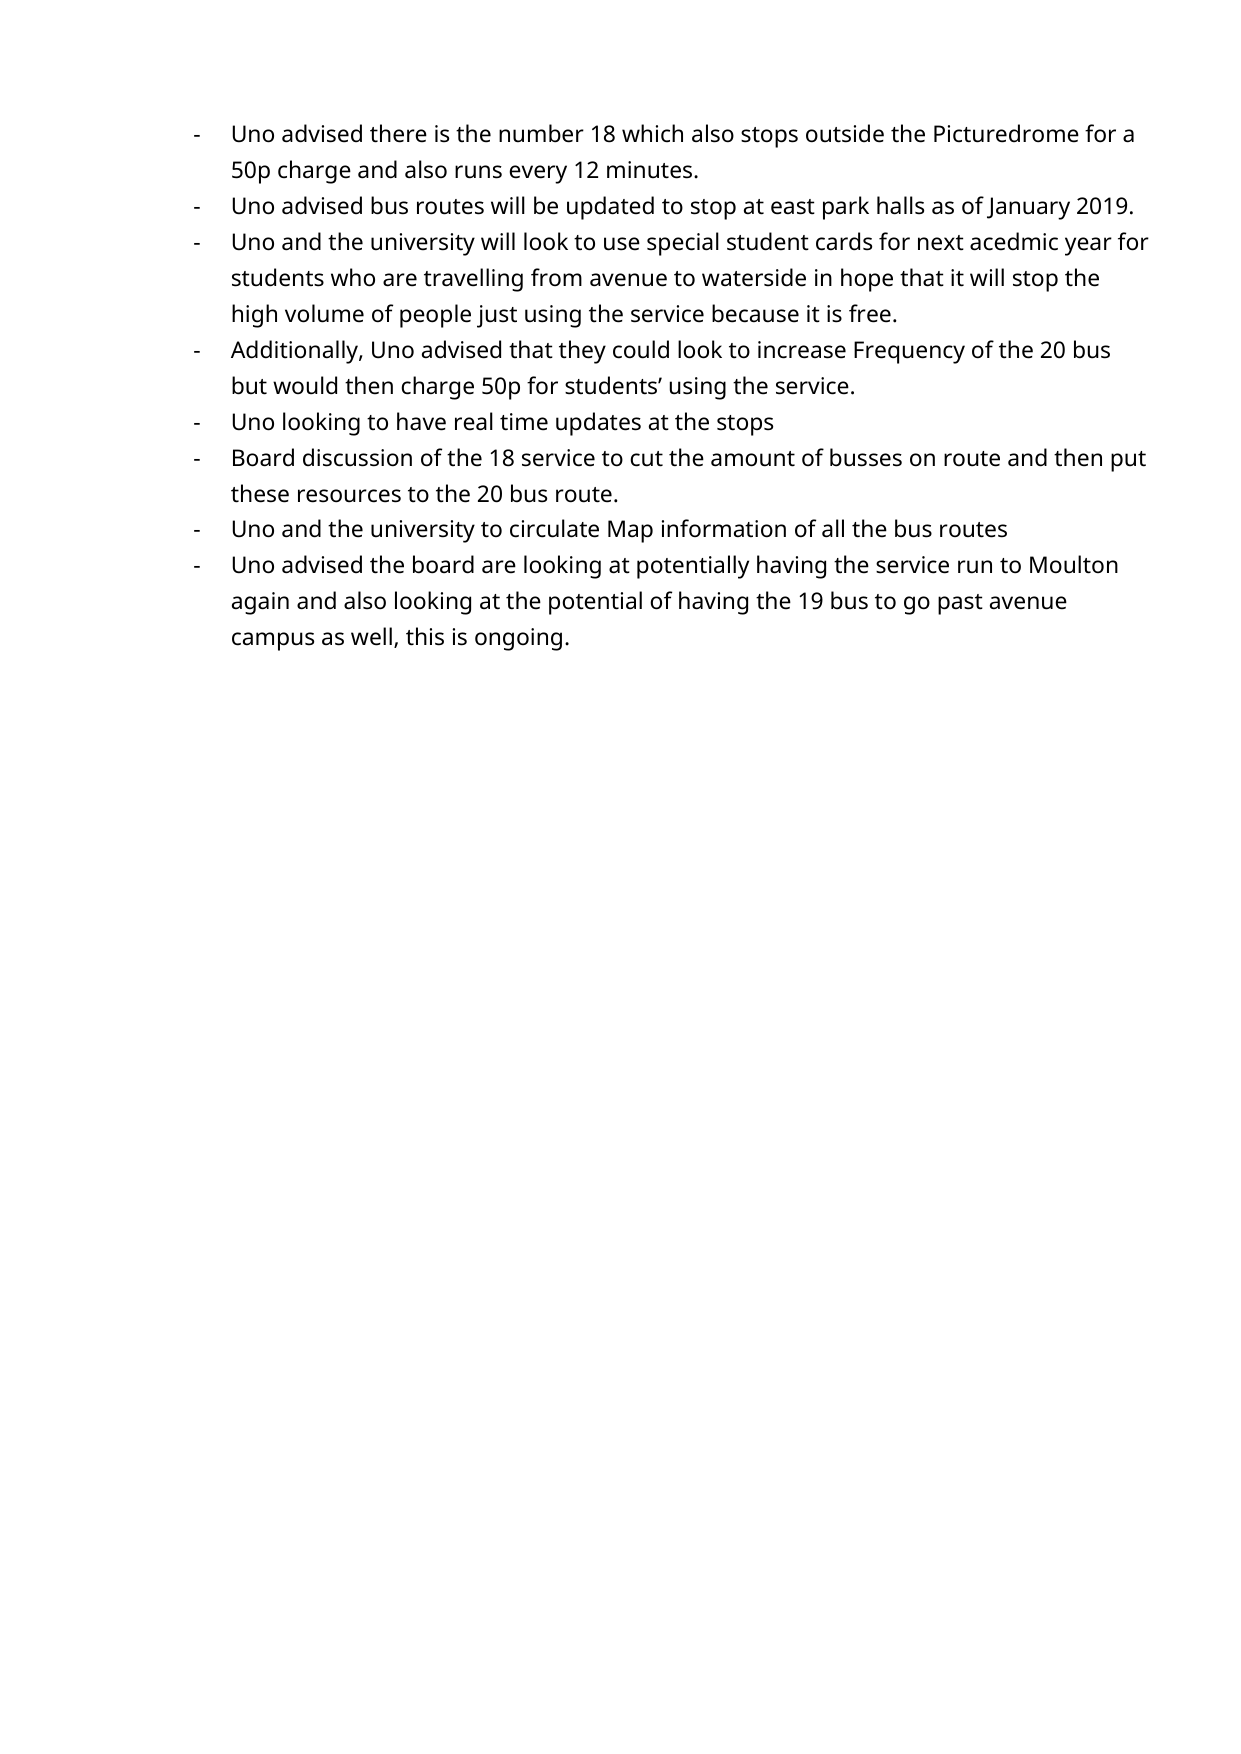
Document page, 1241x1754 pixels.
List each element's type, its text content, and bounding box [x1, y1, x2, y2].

list Board discussion of the 18 service to cut the amount of busses on route and then put these resources to the 20 bus route. [193, 442, 1152, 509]
list Uno looking to have real time updates at the stops [193, 406, 1152, 437]
list Uno advised bus routes will be updated to stop at east park halls as of January 2019. [193, 190, 1152, 221]
list Uno advised there is the number 18 which also stops outside the Picturedrome for a 50p charge and also runs every 12 minutes. [193, 118, 1152, 185]
list Uno advised the board are looking at potentially having the service run to Moulton again and also looking at the potential of having the 19 bus to go past avenue campus as well, this is ongoing. [193, 549, 1152, 652]
list Additionally, Uno advised that they could look to increase Frequency of the 20 bus but would then charge 50p for students’ using the service. [193, 334, 1152, 401]
list Uno and the university to circulate Map information of all the bus routes [193, 513, 1152, 545]
list Uno and the university will look to use special student cards for next acedmic year for students who are travelling from avenue to waterside in hope that it will stop the high volume of people just using the service because it is free. [193, 226, 1152, 329]
